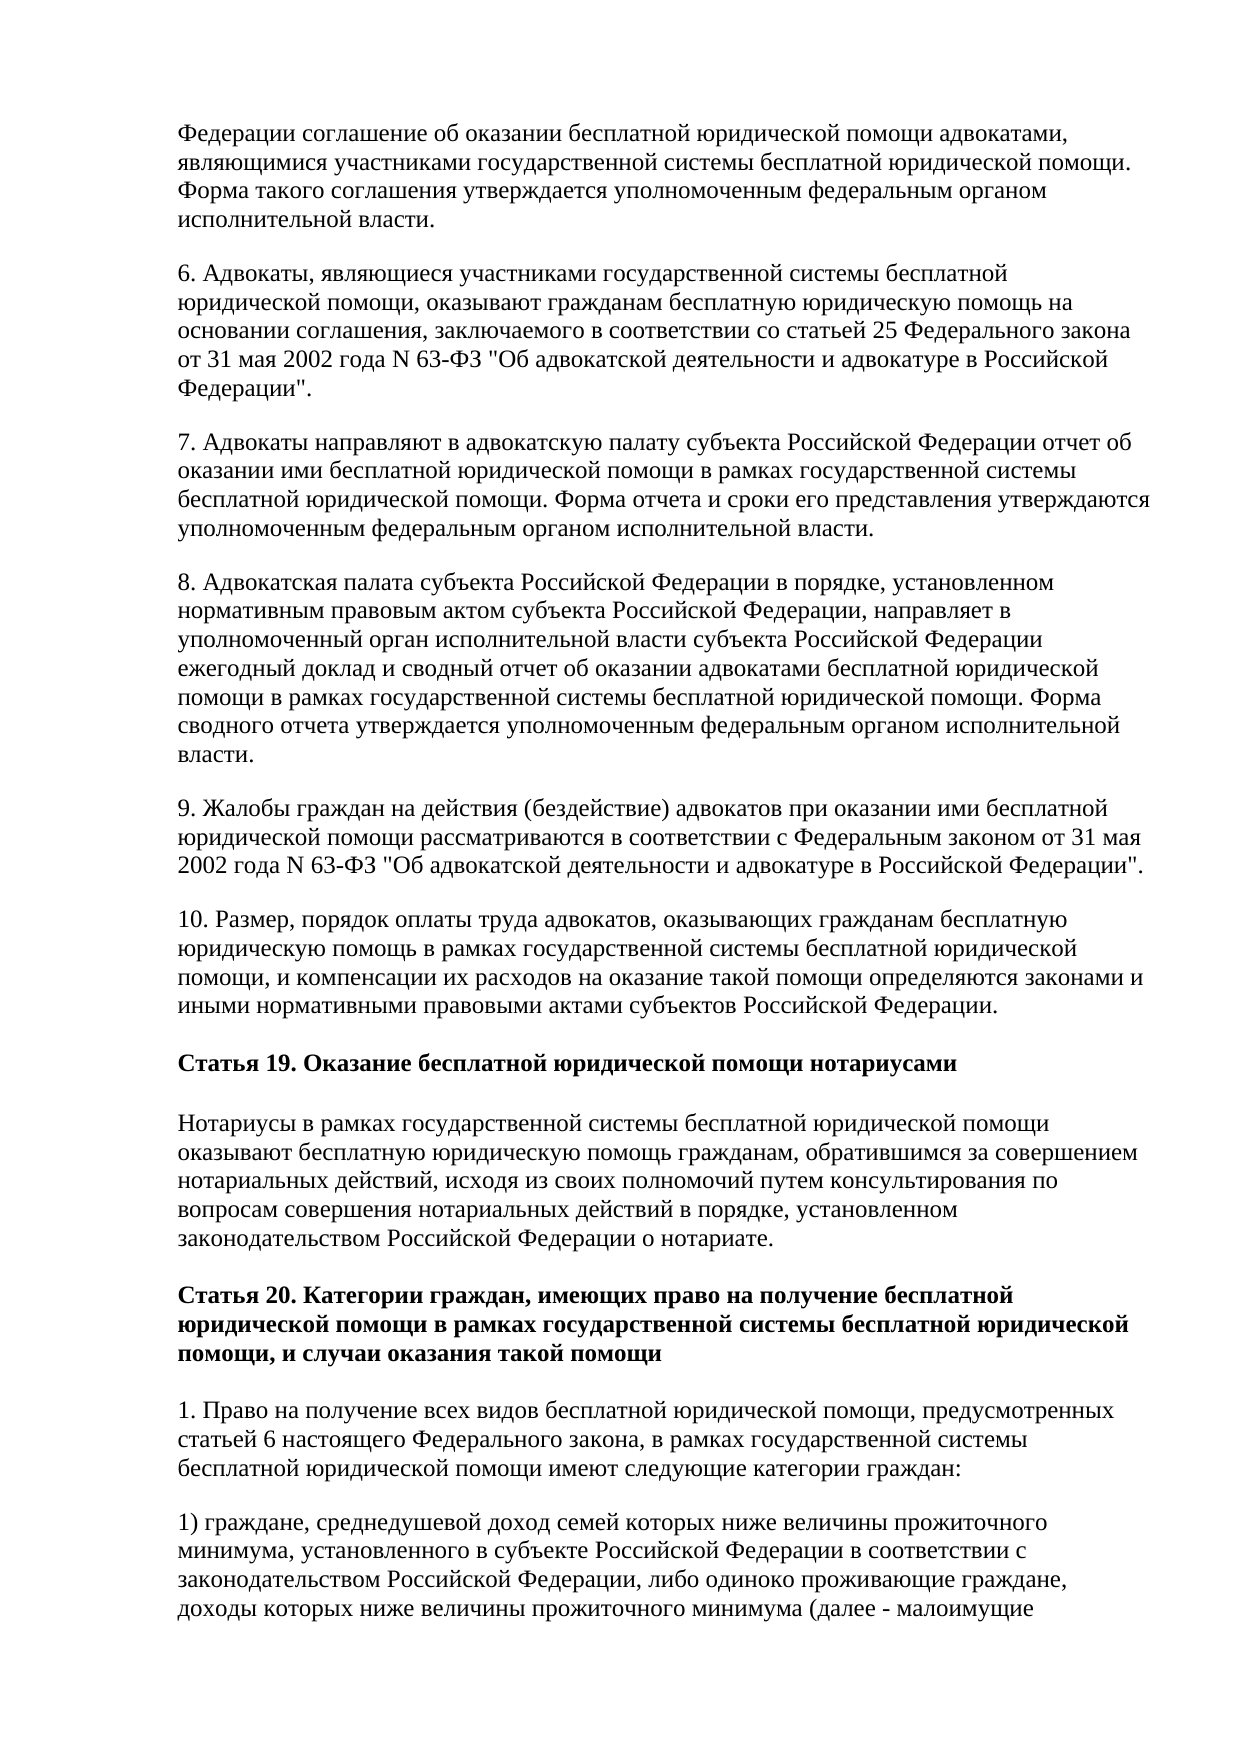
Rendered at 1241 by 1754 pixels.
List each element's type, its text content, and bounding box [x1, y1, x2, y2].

title Статья 19. Оказание бесплатной юридической помощи нотариусами [177, 1048, 1152, 1077]
text 1. Право на получение всех видов бесплатной юридической помощи, предусмотренных статьей 6 настоящего Федерального закона, в рамках государственной системы бесплатной юридической помощи имеют следующие категории граждан: [177, 1396, 1152, 1482]
title Статья 20. Категории граждан, имеющих право на получение бесплатной юридической помощи в рамках государственной системы бесплатной юридической помощи, и случаи оказания такой помощи [177, 1281, 1152, 1367]
text 10. Размер, порядок оплаты труда адвокатов, оказывающих гражданам бесплатную юридическую помощь в рамках государственной системы бесплатной юридической помощи, и компенсации их расходов на оказание такой помощи определяются законами и иными нормативными правовыми актами субъектов Российской Федерации. [177, 904, 1152, 1019]
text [177, 118, 1152, 233]
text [177, 1507, 1152, 1622]
text 9. Жалобы граждан на действия (бездействие) адвокатов при оказании ими бесплатной юридической помощи рассматриваются в соответствии с Федеральным законом от 31 мая 2002 года N 63-ФЗ "Об адвокатской деятельности и адвокатуре в Российской Федерации". [177, 793, 1152, 879]
text 8. Адвокатская палата субъекта Российской Федерации в порядке, установленном нормативным правовым актом субъекта Российской Федерации, направляет в уполномоченный орган исполнительной власти субъекта Российской Федерации ежегодный доклад и сводный отчет об оказании адвокатами бесплатной юридической помощи в рамках государственной системы бесплатной юридической помощи. Форма сводного отчета утверждается уполномоченным федеральным органом исполнительной власти. [177, 567, 1152, 768]
text Нотариусы в рамках государственной системы бесплатной юридической помощи оказывают бесплатную юридическую помощь гражданам, обратившимся за совершением нотариальных действий, исходя из своих полномочий путем консультирования по вопросам совершения нотариальных действий в порядке, установленном законодательством Российской Федерации о нотариате. [177, 1108, 1152, 1252]
text 7. Адвокаты направляют в адвокатскую палату субъекта Российской Федерации отчет об оказании ими бесплатной юридической помощи в рамках государственной системы бесплатной юридической помощи. Форма отчета и сроки его представления утверждаются уполномоченным федеральным органом исполнительной власти. [177, 427, 1152, 542]
text 6. Адвокаты, являющиеся участниками государственной системы бесплатной юридической помощи, оказывают гражданам бесплатную юридическую помощь на основании соглашения, заключаемого в соответствии со статьей 25 Федерального закона от 31 мая 2002 года N 63-ФЗ "Об адвокатской деятельности и адвокатуре в Российской Федерации". [177, 258, 1152, 402]
